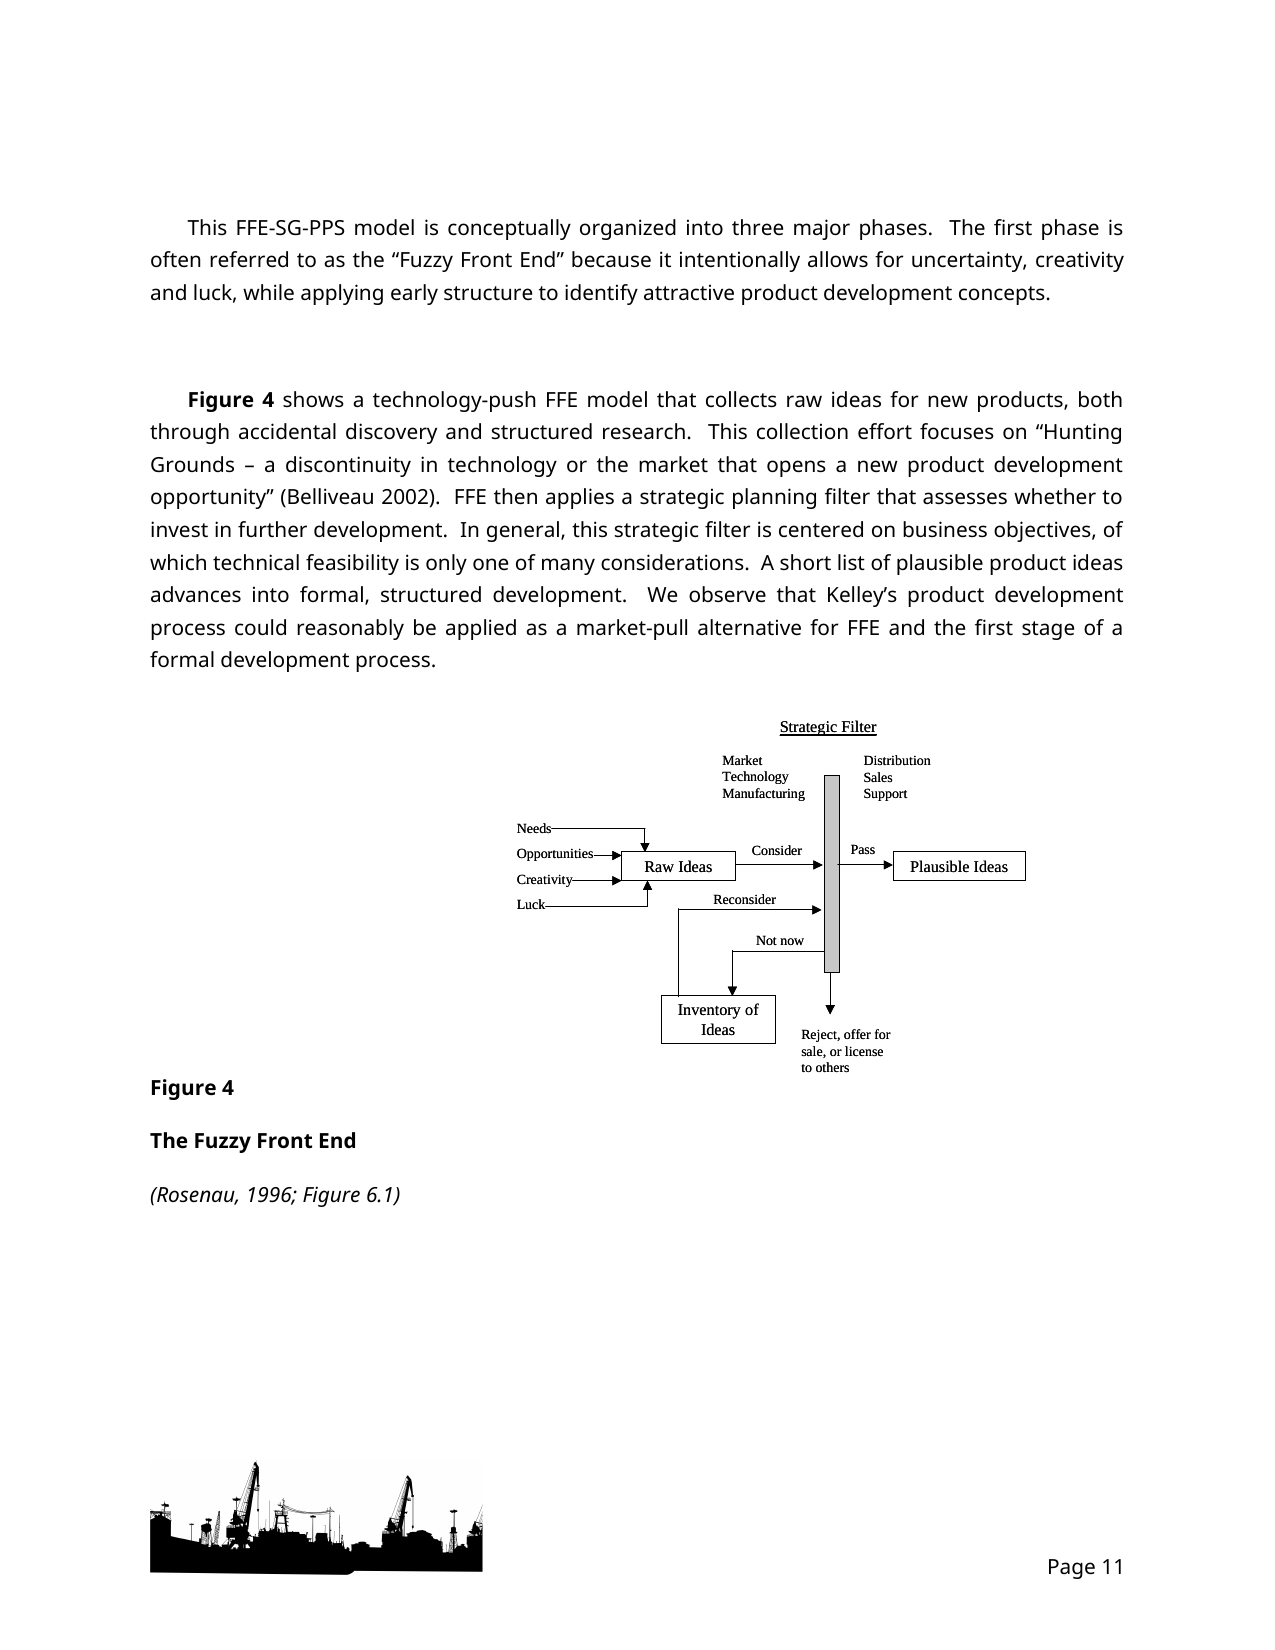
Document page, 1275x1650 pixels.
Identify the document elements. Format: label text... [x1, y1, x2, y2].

text Figure 4 shows a technology-push FFE model that collects raw ideas for new products, both through accidental discovery and structured research. This collection effort focuses on “Hunting Grounds – a discontinuity in technology or the market that opens a new product development opportunity” (Belliveau 2002). FFE then applies a strategic planning filter that assesses whether to invest in further development. In general, this strategic filter is centered on business objectives, of which technical feasibility is only one of many considerations. A short list of plausible product ideas advances into formal, structured development. We observe that Kelley’s product development process could reasonably be applied as a market-pull alternative for FFE and the first stage of a formal development process. [150, 385, 1125, 674]
picture [150, 1460, 483, 1575]
text This FFE-SG-PPS model is conceptually organized into three major phases. The first phase is often referred to as the “Fuzzy Front End” because it intentionally allows for uncertainty, creativity and luck, while applying early structure to identify attractive product development concepts. [150, 213, 1125, 306]
text Figure 4 [150, 1073, 1125, 1101]
text (Rosenau, 1996; Figure 6.1) [150, 1180, 1125, 1208]
subtitle The Fuzzy Front End [150, 1126, 1125, 1155]
